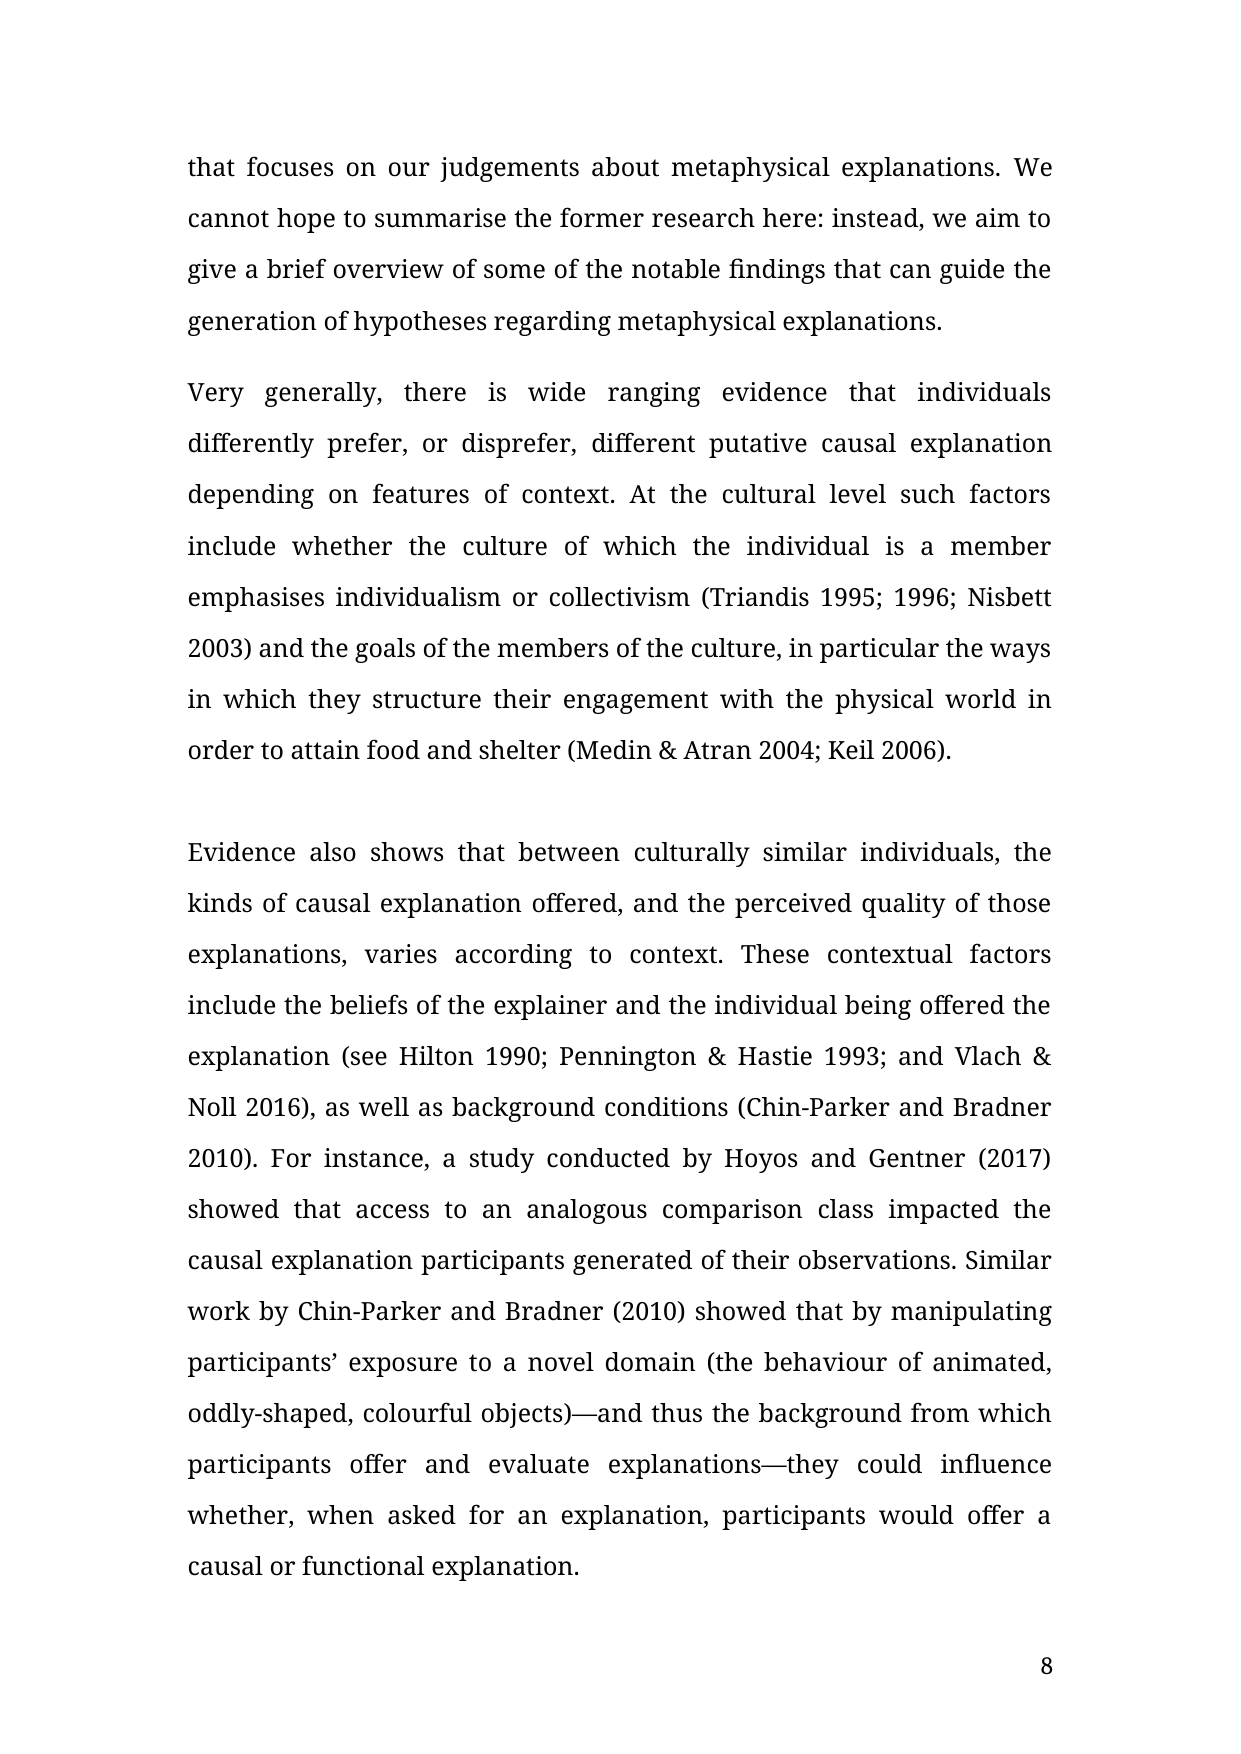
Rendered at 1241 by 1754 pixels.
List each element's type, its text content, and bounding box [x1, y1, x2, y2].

text Evidence also shows that between culturally similar individuals, the kinds of causal explanation offered, and the perceived quality of those explanations, varies according to context. These contextual factors include the beliefs of the explainer and the individual being offered the explanation (see Hilton 1990; Pennington & Hastie 1993; and Vlach & Noll 2016), as well as background conditions (Chin-Parker and Bradner 2010). For instance, a study conducted by Hoyos and Gentner (2017) showed that access to an analogous comparison class impacted the causal explanation participants generated of their observations. Similar work by Chin-Parker and Bradner (2010) showed that by manipulating participants’ exposure to a novel domain (the behaviour of animated, oddly-shaped, colourful objects)—and thus the background from which participants offer and evaluate explanations—they could influence whether, when asked for an explanation, participants would offer a causal or functional explanation. [187, 834, 1053, 1583]
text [187, 150, 1053, 337]
text Very generally, there is wide ranging evidence that individuals differently prefer, or disprefer, different putative causal explanation depending on features of context. At the cultural level such factors include whether the culture of which the individual is a member emphasises individualism or collectivism (Triandis 1995; 1996; Nisbett 2003) and the goals of the members of the culture, in particular the ways in which they structure their engagement with the physical world in order to attain food and shelter (Medin & Atran 2004; Keil 2006). [187, 375, 1053, 766]
